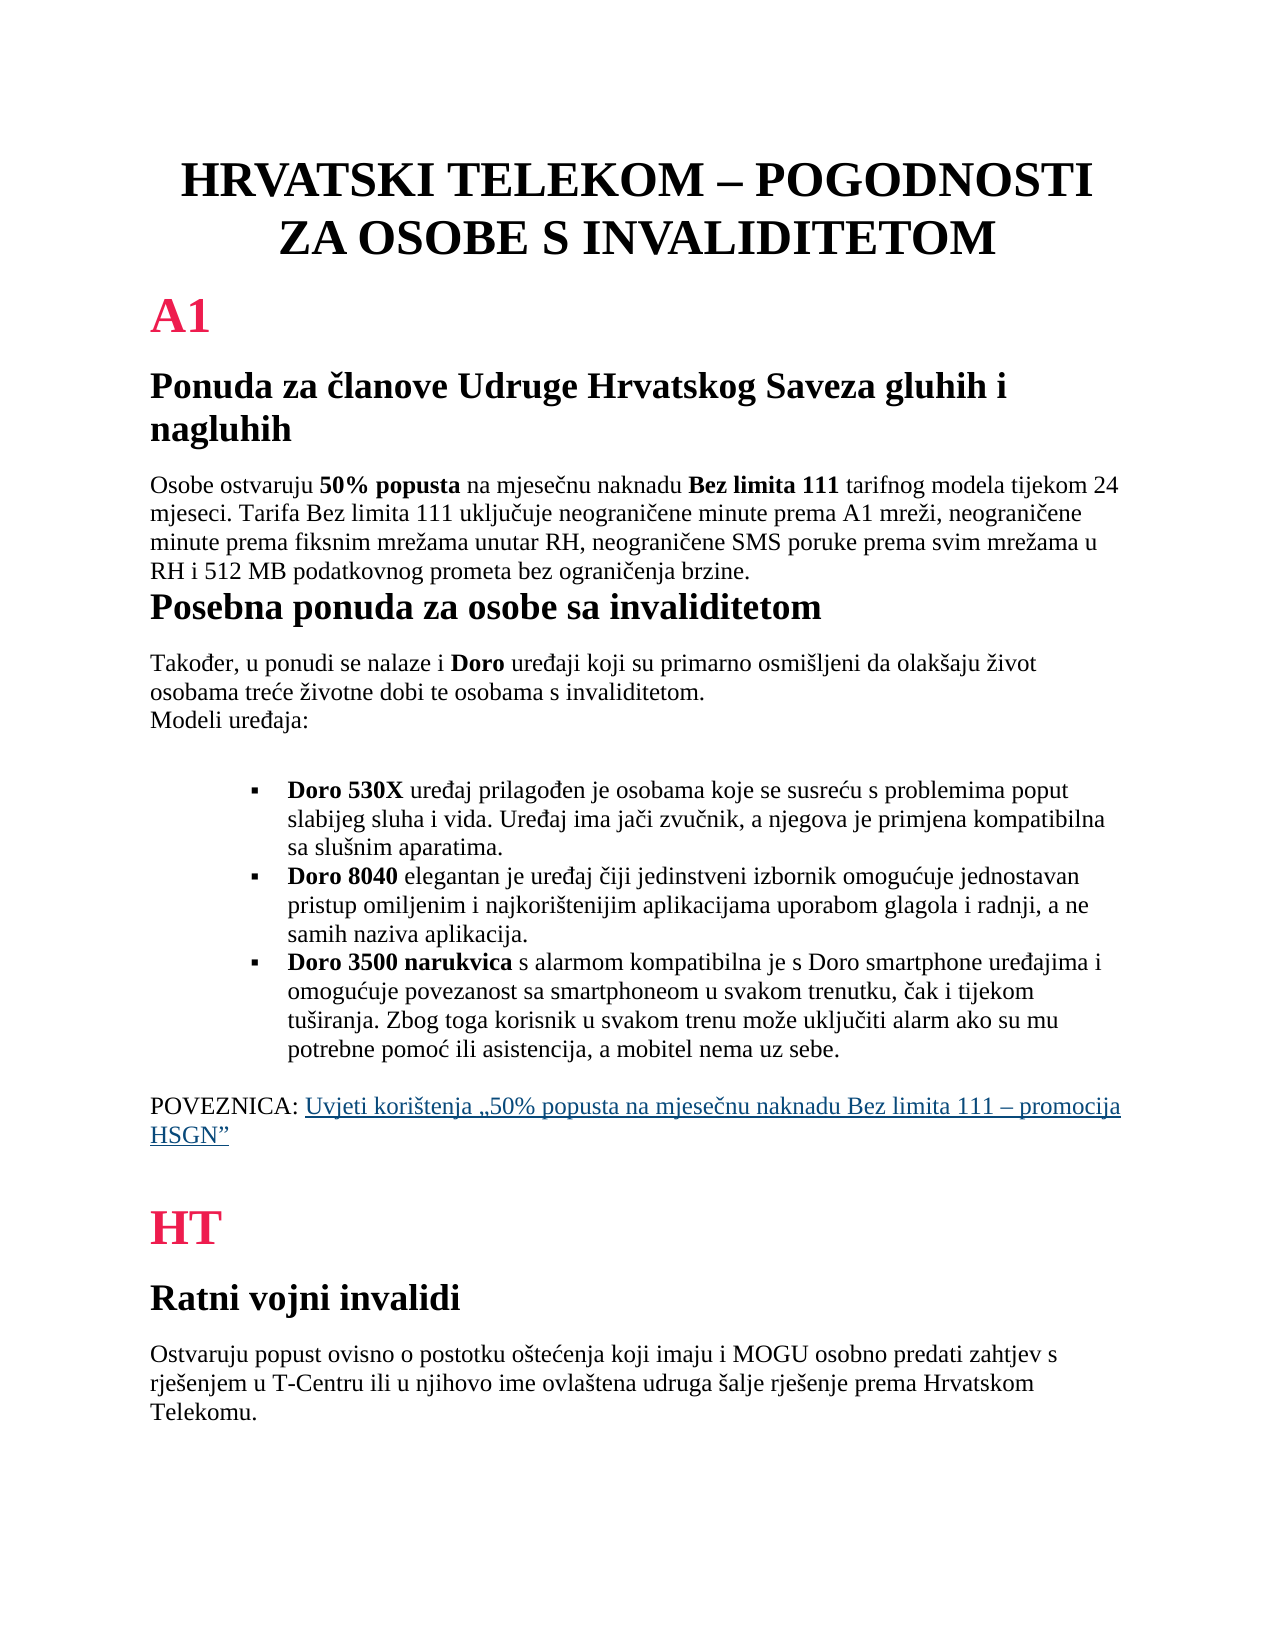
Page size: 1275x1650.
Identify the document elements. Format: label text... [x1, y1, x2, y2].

list Doro 8040 elegantan je uređaj čiji jedinstveni izbornik omogućuje jednostavan pristup omiljenim i najkorištenijim aplikacijama uporabom glagola i radnji, a ne samih naziva aplikacija. [250, 861, 1125, 947]
list Doro 530X uređaj prilagođen je osobama koje se susreću s problemima poput slabijeg sluha i vida. Uređaj ima jači zvučnik, a njegova je primjena kompatibilna sa slušnim aparatima. [250, 775, 1125, 861]
text Ostvaruju popust ovisno o postotku oštećenja koji imaju i MOGU osobno predati zahtjev s rješenjem u T-Centru ili u njihovo ime ovlaštena udruga šalje rješenje prema Hrvatskom Telekomu. [150, 1339, 1125, 1425]
text POVEZNICA: Uvjeti korištenja „50% popusta na mjesečnu naknadu Bez limita 111 – promocija HSGN” [150, 1091, 1125, 1149]
text Osobe ostvaruju 50% popusta na mjesečnu naknadu Bez limita 111 tarifnog modela tijekom 24 mjeseci. Tarifa Bez limita 111 uključuje neograničene minute prema A1 mreži, neograničene minute prema fiksnim mrežama unutar RH, neograničene SMS poruke prema svim mrežama u RH i 512 MB podatkovnog prometa bez ograničenja brzine. [150, 470, 1125, 585]
text Posebna ponuda za osobe sa invaliditetom [150, 585, 1125, 628]
text Ponuda za članove Udruge Hrvatskog Saveza gluhih i nagluhih [150, 363, 1125, 449]
text Ratni vojni invalidi [150, 1276, 1125, 1319]
text HRVATSKI TELEKOM – POGODNOSTI ZA OSOBE S INVALIDITETOM [150, 150, 1125, 265]
text Također, u ponudi se nalaze i Doro uređaji koji su primarno osmišljeni da olakšaju život osobama treće životne dobi te osobama s invaliditetom. [150, 648, 1125, 706]
text HT [150, 1198, 1125, 1255]
list Doro 3500 narukvica s alarmom kompatibilna je s Doro smartphone uređajima i omogućuje povezanost sa smartphoneom u svakom trenutku, čak i tijekom tuširanja. Zbog toga korisnik u svakom trenu može uključiti alarm ako su mu potrebne pomoć ili asistencija, a mobitel nema uz sebe. [250, 947, 1125, 1062]
text Modeli uređaja: [150, 706, 1125, 734]
text A1 [150, 285, 1125, 343]
